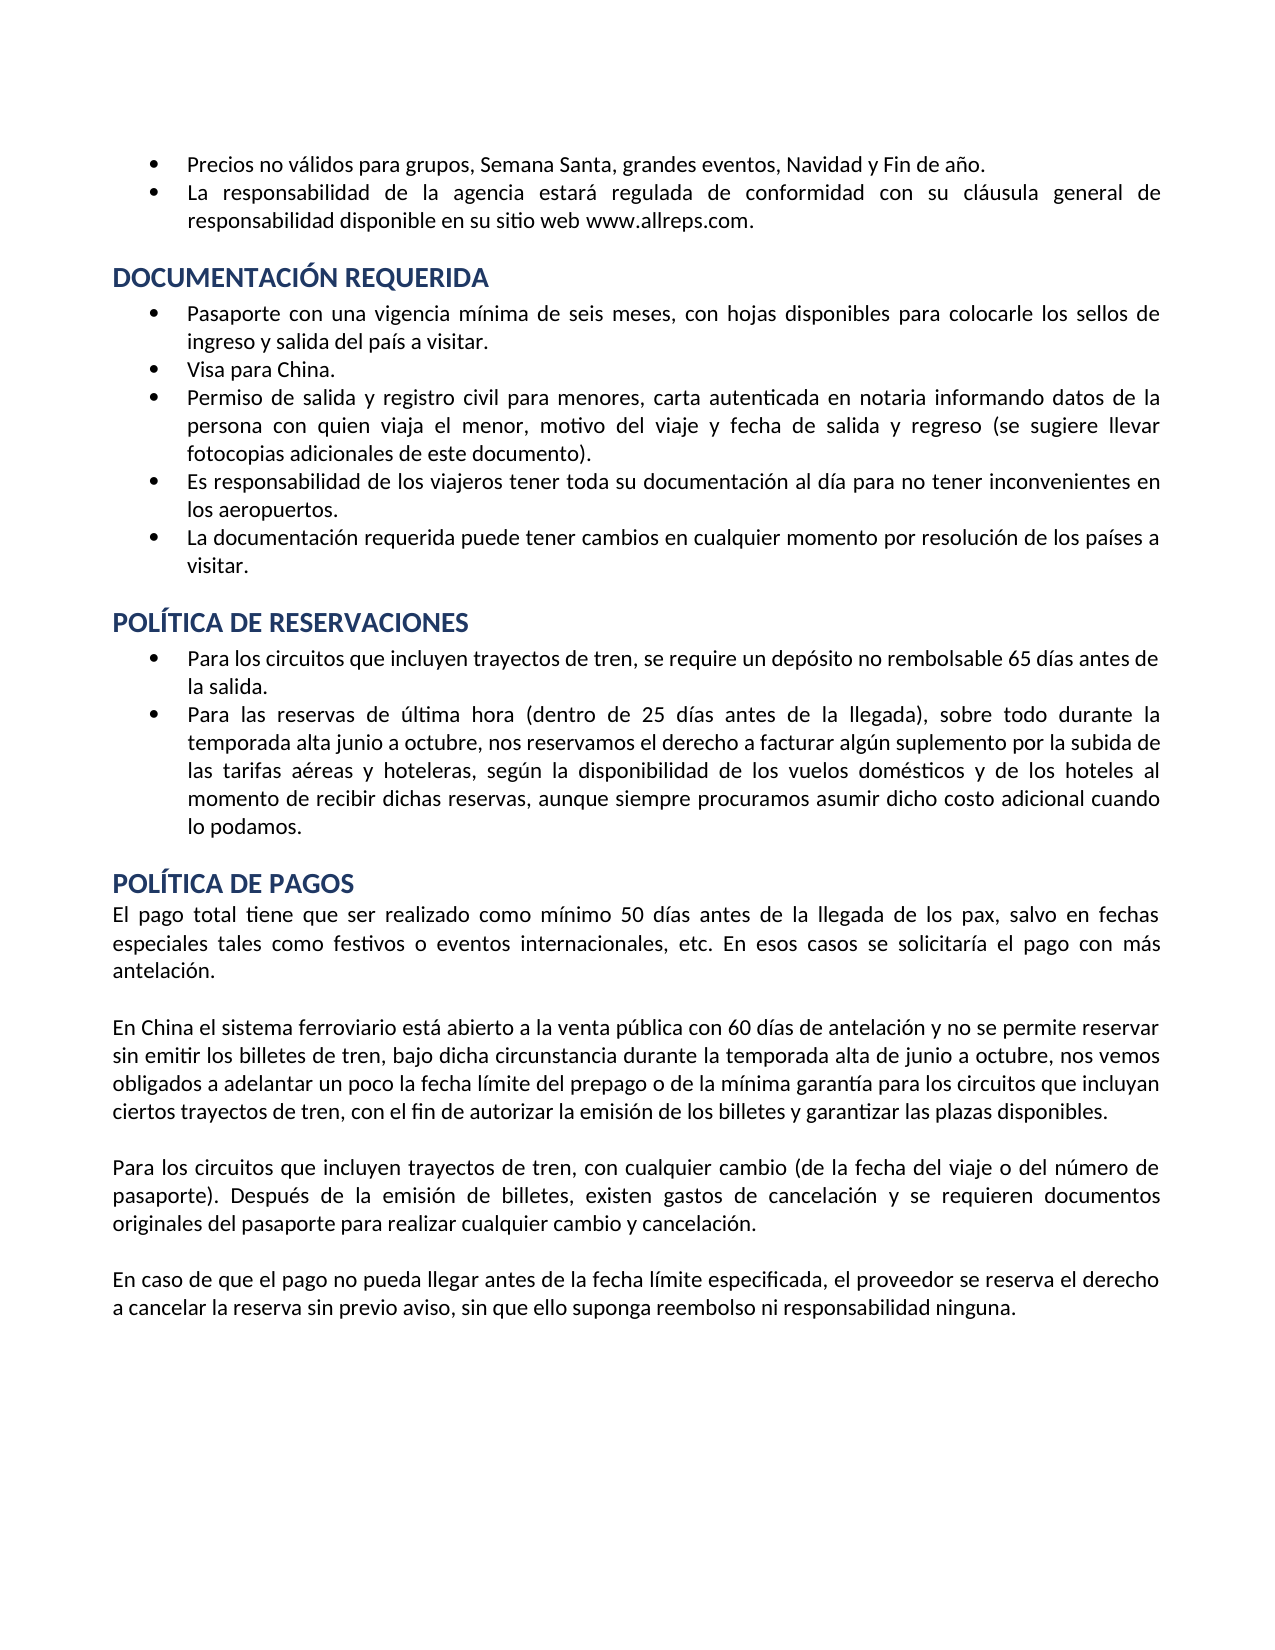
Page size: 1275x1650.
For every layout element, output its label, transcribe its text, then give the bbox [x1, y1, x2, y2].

text En caso de que el pago no pueda llegar antes de la fecha límite especificada, el proveedor se reserva el derecho a cancelar la reserva sin previo aviso, sin que ello suponga reembolso ni responsabilidad ninguna. [112, 1265, 1162, 1321]
text POLÍTICA DE RESERVACIONES [112, 604, 1162, 640]
text Para los circuitos que incluyen trayectos de tren, con cualquier cambio (de la fecha del viaje o del número de pasaporte). Después de la emisión de billetes, existen gastos de cancelación y se requieren documentos originales del pasaporte para realizar cualquier cambio y cancelación. [112, 1153, 1162, 1237]
text DOCUMENTACIÓN REQUERIDA [112, 259, 1162, 295]
text En China el sistema ferroviario está abierto a la venta pública con 60 días de antelación y no se permite reservar sin emitir los billetes de tren, bajo dicha circunstancia durante la temporada alta de junio a octubre, nos vemos obligados a adelantar un poco la fecha límite del prepago o de la mínima garantía para los circuitos que incluyan ciertos trayectos de tren, con el fin de autorizar la emisión de los billetes y garantizar las plazas disponibles. [112, 1013, 1162, 1125]
text Es responsabilidad de los viajeros tener toda su documentación al día para no tener inconvenientes en los aeropuertos. [150, 467, 1162, 523]
text Permiso de salida y registro civil para menores, carta autenticada en notaria informando datos de la persona con quien viaja el menor, motivo del viaje y fecha de salida y regreso (se sugiere llevar fotocopias adicionales de este documento). [150, 383, 1162, 467]
text Para los circuitos que incluyen trayectos de tren, se require un depósito no rembolsable 65 días antes de la salida. [150, 644, 1162, 700]
text POLÍTICA DE PAGOS [112, 865, 1162, 901]
text La responsabilidad de la agencia estará regulada de conformidad con su cláusula general de responsabilidad disponible en su sitio web www.allreps.com. [150, 178, 1162, 234]
text La documentación requerida puede tener cambios en cualquier momento por resolución de los países a visitar. [150, 523, 1162, 579]
text Precios no válidos para grupos, Semana Santa, grandes eventos, Navidad y Fin de año. [150, 150, 1162, 178]
text El pago total tiene que ser realizado como mínimo 50 días antes de la llegada de los pax, salvo en fechas especiales tales como festivos o eventos internacionales, etc. En esos casos se solicitaría el pago con más antelación. [112, 901, 1162, 985]
text Visa para China. [150, 355, 1162, 383]
text Pasaporte con una vigencia mínima de seis meses, con hojas disponibles para colocarle los sellos de ingreso y salida del país a visitar. [150, 299, 1162, 355]
text Para las reservas de última hora (dentro de 25 días antes de la llegada), sobre todo durante la temporada alta junio a octubre, nos reservamos el derecho a facturar algún suplemento por la subida de las tarifas aéreas y hoteleras, según la disponibilidad de los vuelos domésticos y de los hoteles al momento de recibir dichas reservas, aunque siempre procuramos asumir dicho costo adicional cuando lo podamos. [150, 700, 1162, 840]
